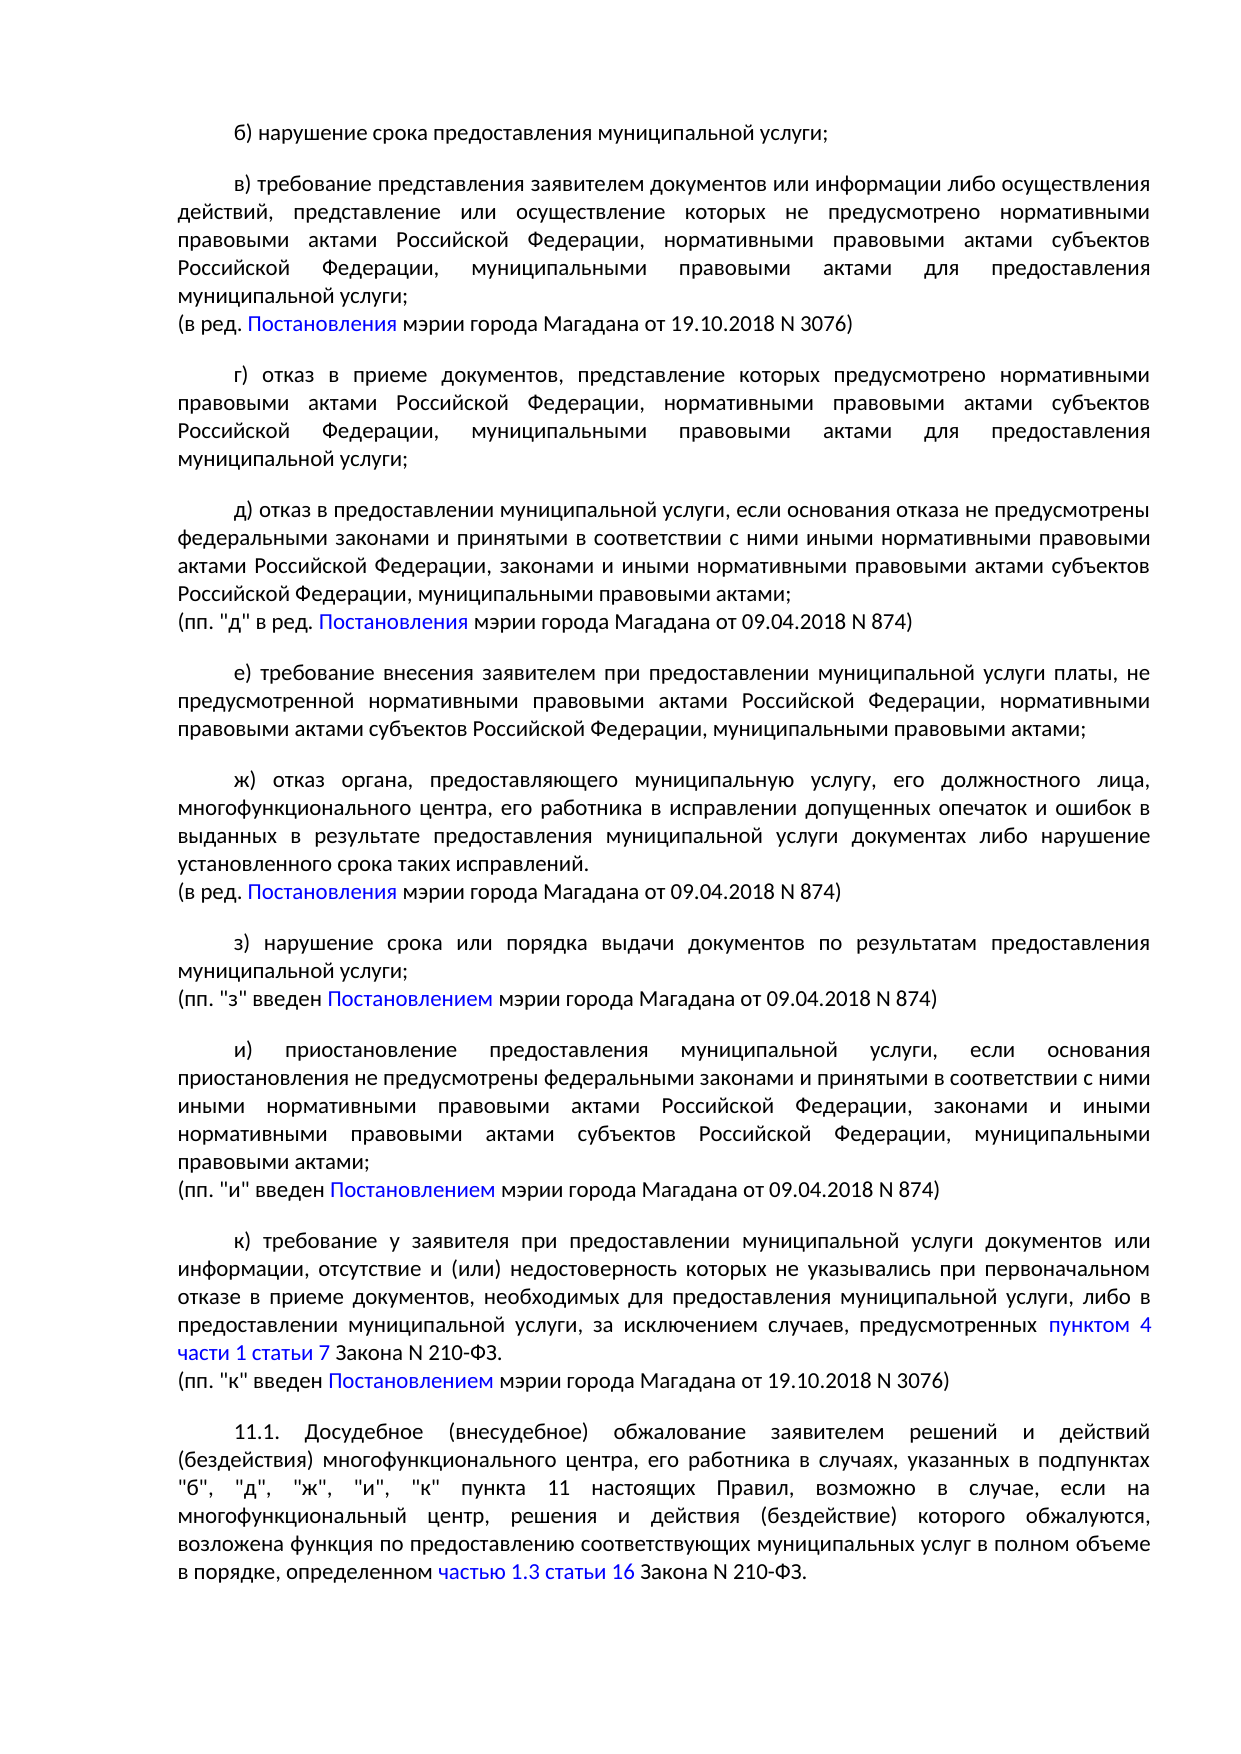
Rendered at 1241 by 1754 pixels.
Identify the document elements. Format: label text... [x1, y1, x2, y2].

text к) требование у заявителя при предоставлении муниципальной услуги документов или информации, отсутствие и (или) недостоверность которых не указывались при первоначальном отказе в приеме документов, необходимых для предоставления муниципальной услуги, либо в предоставлении муниципальной услуги, за исключением случаев, предусмотренных пунктом 4 части 1 статьи 7 Закона N 210-ФЗ. [177, 1226, 1152, 1366]
text (в ред. Постановления мэрии города Магадана от 09.04.2018 N 874) [177, 877, 1152, 905]
text ж) отказ органа, предоставляющего муниципальную услугу, его должностного лица, многофункционального центра, его работника в исправлении допущенных опечаток и ошибок в выданных в результате предоставления муниципальной услуги документах либо нарушение установленного срока таких исправлений. [177, 765, 1152, 877]
text (пп. "к" введен Постановлением мэрии города Магадана от 19.10.2018 N 3076) [177, 1366, 1152, 1394]
text б) нарушение срока предоставления муниципальной услуги; [177, 118, 1152, 146]
text г) отказ в приеме документов, представление которых предусмотрено нормативными правовыми актами Российской Федерации, нормативными правовыми актами субъектов Российской Федерации, муниципальными правовыми актами для предоставления муниципальной услуги; [177, 360, 1152, 472]
text и) приостановление предоставления муниципальной услуги, если основания приостановления не предусмотрены федеральными законами и принятыми в соответствии с ними иными нормативными правовыми актами Российской Федерации, законами и иными нормативными правовыми актами субъектов Российской Федерации, муниципальными правовыми актами; [177, 1035, 1152, 1175]
text д) отказ в предоставлении муниципальной услуги, если основания отказа не предусмотрены федеральными законами и принятыми в соответствии с ними иными нормативными правовыми актами Российской Федерации, законами и иными нормативными правовыми актами субъектов Российской Федерации, муниципальными правовыми актами; [177, 495, 1152, 607]
text в) требование представления заявителем документов или информации либо осуществления действий, представление или осуществление которых не предусмотрено нормативными правовыми актами Российской Федерации, нормативными правовыми актами субъектов Российской Федерации, муниципальными правовыми актами для предоставления муниципальной услуги; [177, 169, 1152, 309]
text (пп. "и" введен Постановлением мэрии города Магадана от 09.04.2018 N 874) [177, 1175, 1152, 1203]
text з) нарушение срока или порядка выдачи документов по результатам предоставления муниципальной услуги; [177, 928, 1152, 984]
text 11.1. Досудебное (внесудебное) обжалование заявителем решений и действий (бездействия) многофункционального центра, его работника в случаях, указанных в подпунктах "б", "д", "ж", "и", "к" пункта 11 настоящих Правил, возможно в случае, если на многофункциональный центр, решения и действия (бездействие) которого обжалуются, возложена функция по предоставлению соответствующих муниципальных услуг в полном объеме в порядке, определенном частью 1.3 статьи 16 Закона N 210-ФЗ. [177, 1417, 1152, 1585]
text (пп. "д" в ред. Постановления мэрии города Магадана от 09.04.2018 N 874) [177, 607, 1152, 635]
text е) требование внесения заявителем при предоставлении муниципальной услуги платы, не предусмотренной нормативными правовыми актами Российской Федерации, нормативными правовыми актами субъектов Российской Федерации, муниципальными правовыми актами; [177, 658, 1152, 742]
text (в ред. Постановления мэрии города Магадана от 19.10.2018 N 3076) [177, 309, 1152, 337]
text (пп. "з" введен Постановлением мэрии города Магадана от 09.04.2018 N 874) [177, 984, 1152, 1012]
